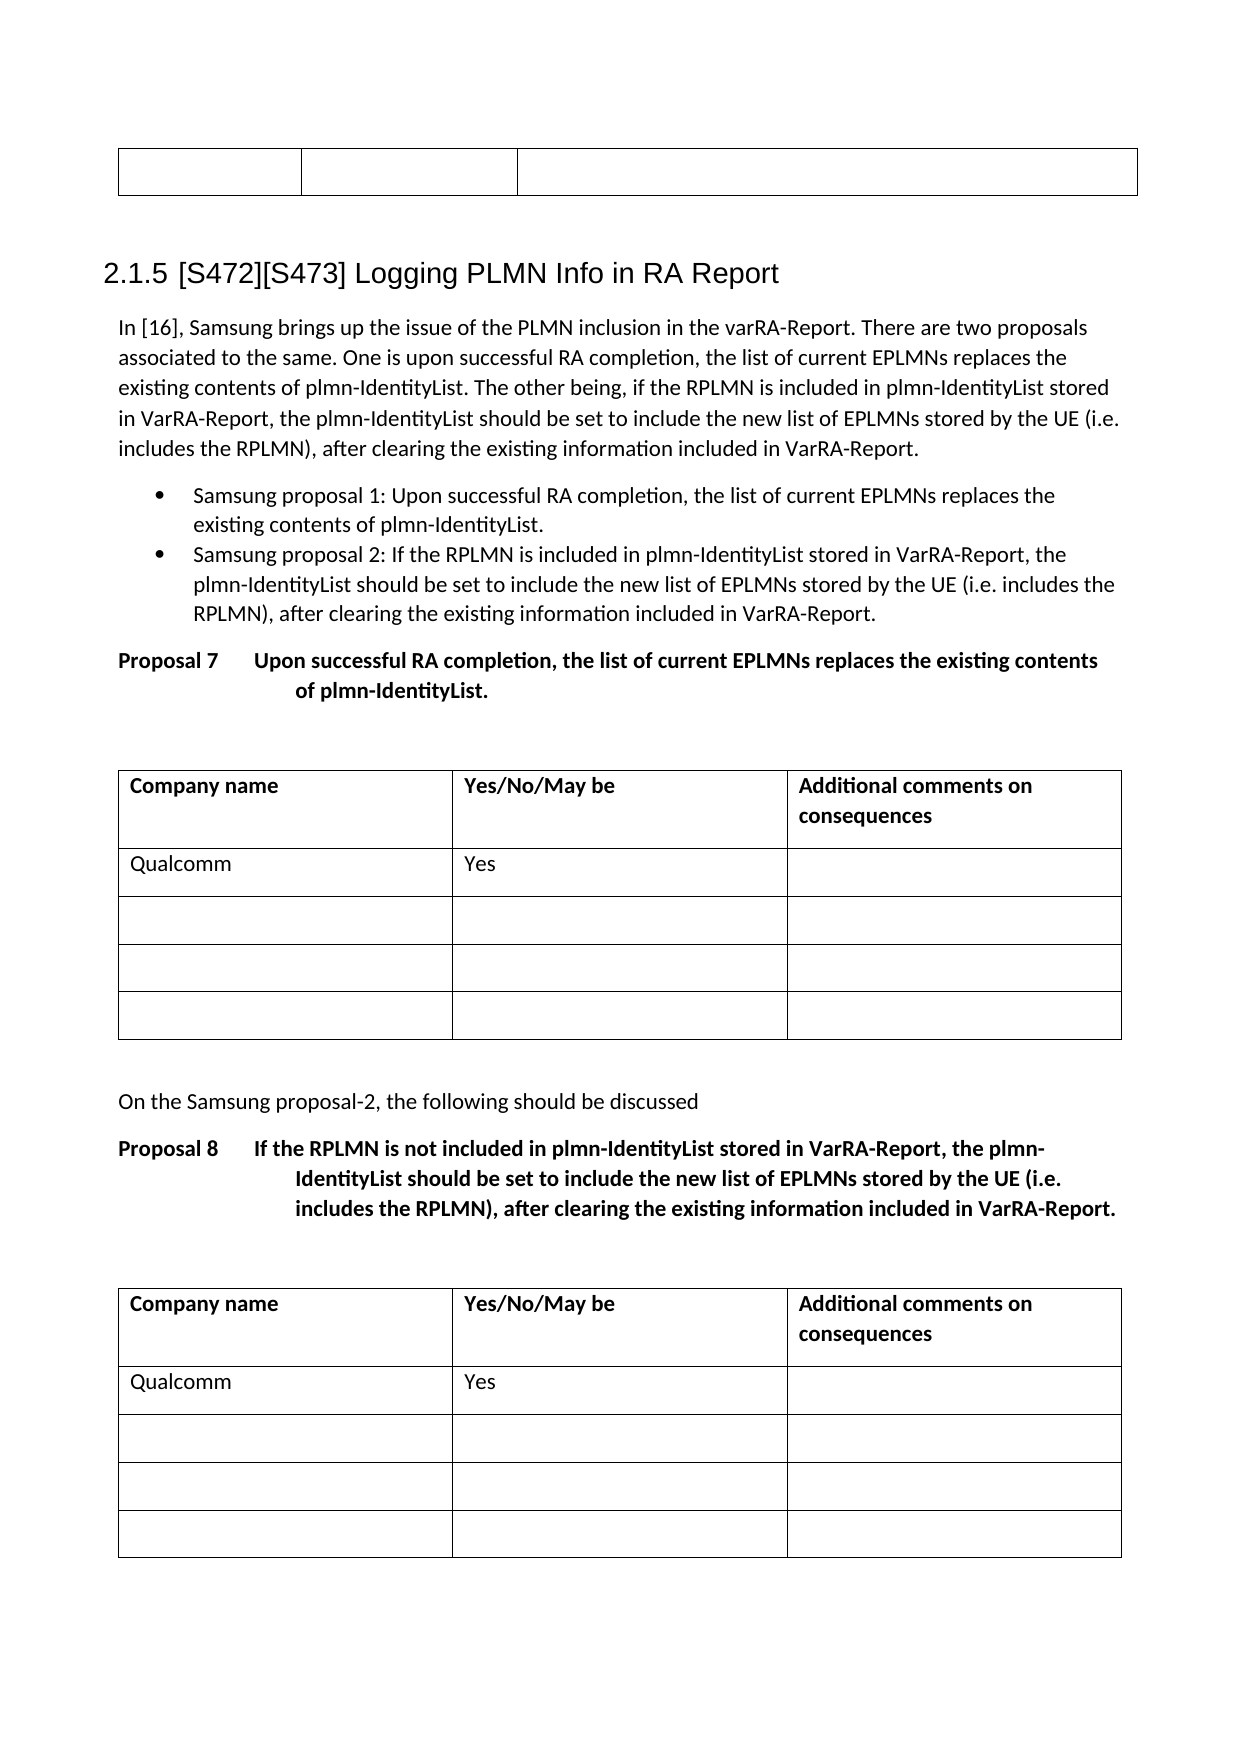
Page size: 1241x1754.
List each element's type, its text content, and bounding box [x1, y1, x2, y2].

table_cell [119, 1511, 452, 1557]
table_cell [788, 992, 1121, 1039]
table_cell [453, 1463, 787, 1509]
table_cell [119, 1463, 452, 1509]
table_cell [788, 897, 1121, 943]
text If the RPLMN is not included in plmn-IdentityList stored in VarRA-Report, the plmn-IdentityList should be set to include the new list of EPLMNs stored by the UE (i.e. includes the RPLMN), after clearing the existing information included in VarRA-Report. [118, 1134, 1122, 1222]
table_cell Yes [453, 1367, 787, 1414]
table_cell [119, 897, 452, 943]
table_cell [788, 945, 1121, 991]
text Upon successful RA completion, the list of current EPLMNs replaces the existing contents of plmn-IdentityList. [118, 646, 1122, 704]
table_header Company name [119, 1289, 452, 1366]
table_cell [788, 1511, 1121, 1557]
table_cell [788, 849, 1121, 896]
list Samsung proposal 2: If the RPLMN is included in plmn-IdentityList stored in VarRA-Report, the plmn-IdentityList should be set to include the new list of EPLMNs stored by the UE (i.e. includes the RPLMN), after clearing the existing information included in VarRA-Report. [156, 540, 1122, 627]
table_cell [518, 149, 1137, 195]
table_cell [788, 1415, 1121, 1462]
table_cell Yes [453, 849, 787, 896]
table_cell [119, 992, 452, 1039]
table_cell [453, 992, 787, 1039]
table_cell [119, 945, 452, 991]
table_cell Qualcomm [119, 849, 452, 896]
table_header Yes/No/May be [453, 771, 787, 848]
table_cell [788, 1367, 1121, 1414]
table_cell [119, 149, 301, 195]
text In [16], Samsung brings up the issue of the PLMN inclusion in the varRA-Report. There are two proposals associated to the same. One is upon successful RA completion, the list of current EPLMNs replaces the existing contents of plmn-IdentityList. The other being, if the RPLMN is included in plmn-IdentityList stored in VarRA-Report, the plmn-IdentityList should be set to include the new list of EPLMNs stored by the UE (i.e. includes the RPLMN), after clearing the existing information included in VarRA-Report. [118, 313, 1122, 462]
table_header Yes/No/May be [453, 1289, 787, 1366]
table_cell [453, 897, 787, 943]
table_cell [119, 1415, 452, 1462]
subtitle [S472][S473] Logging PLMN Info in RA Report [103, 256, 1122, 289]
table_cell [302, 149, 517, 195]
table_cell [453, 1511, 787, 1557]
table_cell [453, 945, 787, 991]
list Samsung proposal 1: Upon successful RA completion, the list of current EPLMNs replaces the existing contents of plmn-IdentityList. [156, 481, 1122, 538]
table_header Additional comments on consequences [788, 771, 1121, 848]
table_cell [453, 1415, 787, 1462]
table_cell [788, 1463, 1121, 1509]
table_cell Qualcomm [119, 1367, 452, 1414]
table_header Additional comments on consequences [788, 1289, 1121, 1366]
table_header Company name [119, 771, 452, 848]
text On the Samsung proposal-2, the following should be discussed [118, 1087, 1122, 1115]
